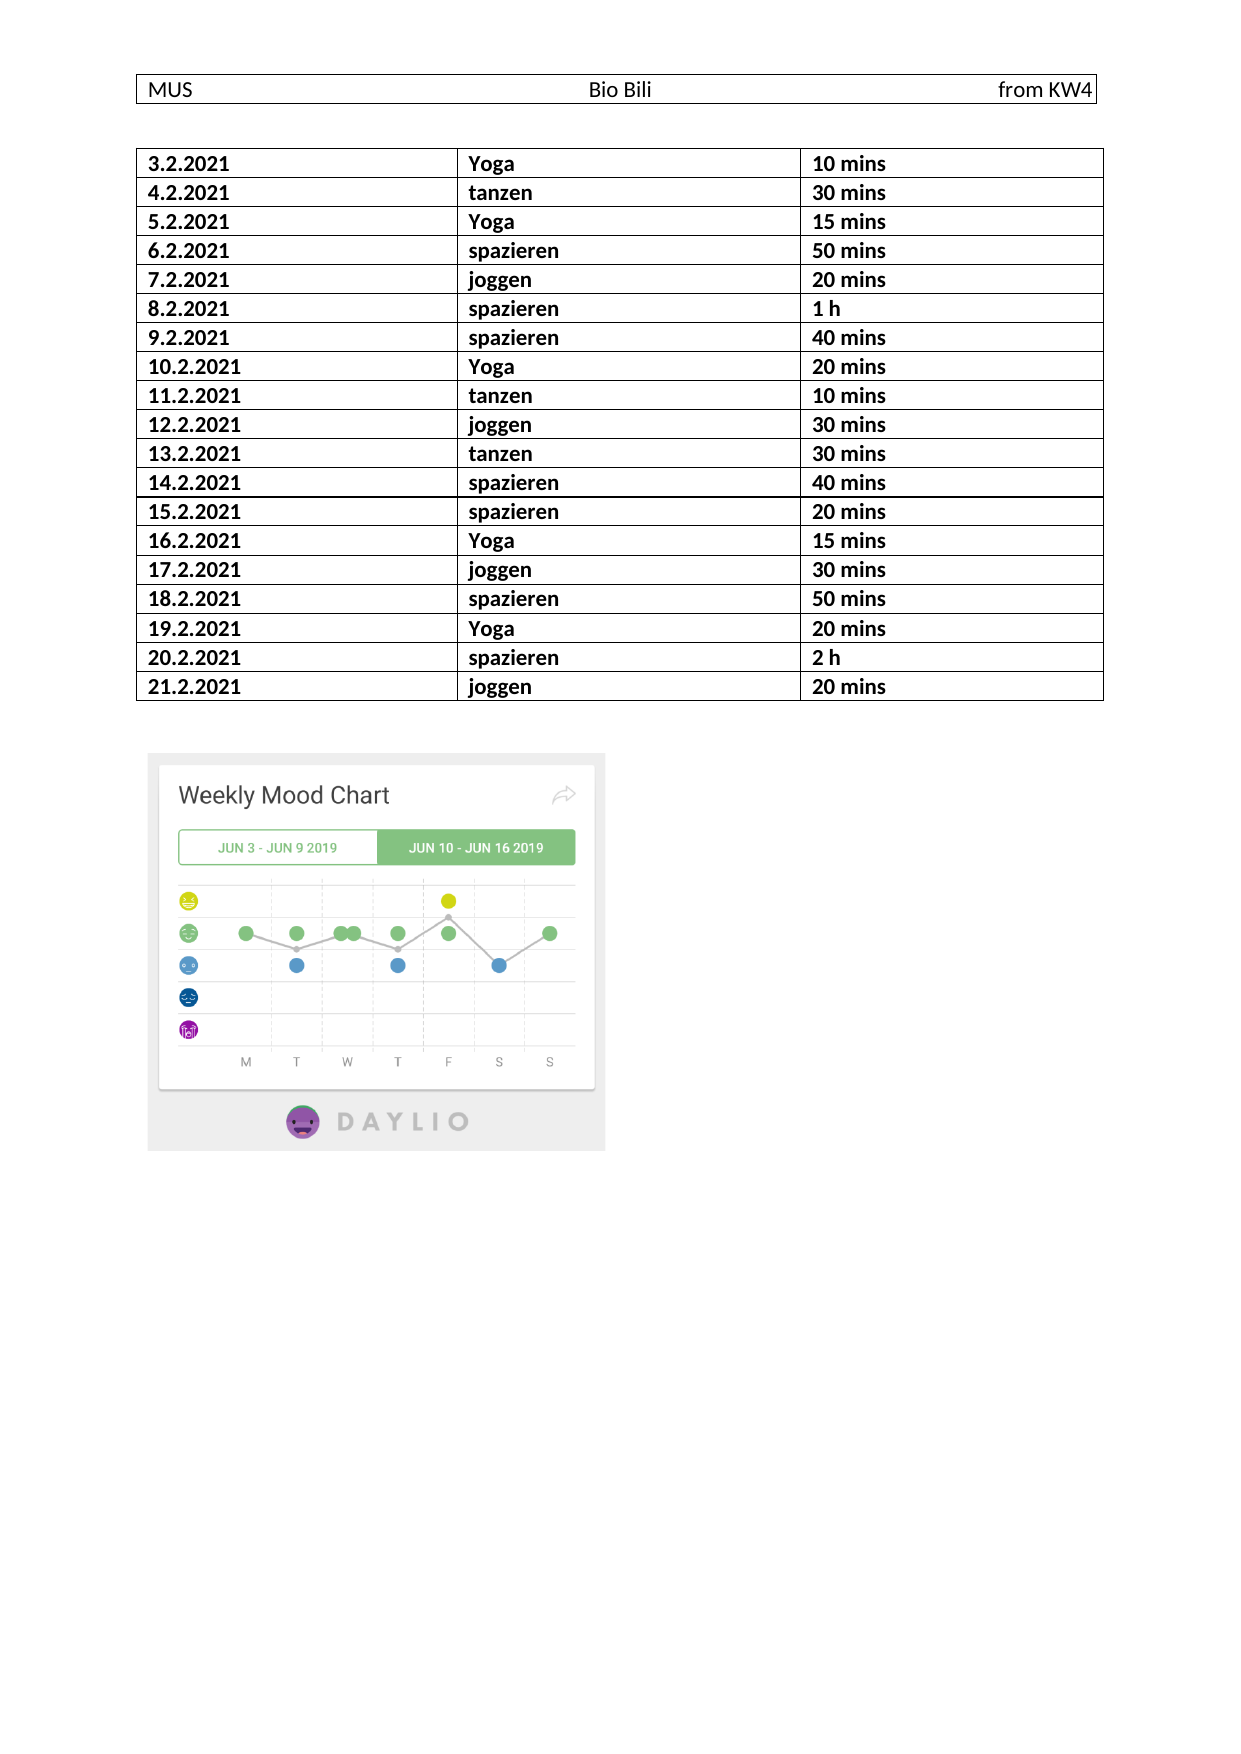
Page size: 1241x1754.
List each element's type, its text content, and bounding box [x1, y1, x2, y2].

table_cell 6.2.2021 [137, 236, 457, 264]
table_cell 17.2.2021 [137, 556, 457, 583]
table_cell 1 h [801, 294, 1103, 322]
table_cell 30 mins [801, 178, 1103, 206]
table_cell spazieren [458, 323, 800, 351]
table_cell 10 mins [801, 149, 1103, 177]
table_cell 20 mins [801, 672, 1103, 700]
table_cell 20 mins [801, 265, 1103, 293]
table_cell Yoga [458, 526, 800, 554]
table_cell 13.2.2021 [137, 439, 457, 467]
table_cell Yoga [458, 149, 800, 177]
table_cell spazieren [458, 585, 800, 613]
table_cell 30 mins [801, 556, 1103, 583]
table_cell 50 mins [801, 236, 1103, 264]
table_cell 30 mins [801, 410, 1103, 438]
picture [147, 753, 606, 1151]
table_cell Yoga [458, 614, 800, 642]
table_cell 50 mins [801, 585, 1103, 613]
table_cell 20 mins [801, 614, 1103, 642]
table_cell spazieren [458, 294, 800, 322]
table_cell tanzen [458, 439, 800, 467]
table_cell 15.2.2021 [137, 498, 457, 525]
table_cell tanzen [458, 178, 800, 206]
table_cell tanzen [458, 381, 800, 409]
table_cell 20 mins [801, 498, 1103, 525]
table_cell joggen [458, 265, 800, 293]
table_cell joggen [458, 672, 800, 700]
table_cell 5.2.2021 [137, 207, 457, 235]
table_cell 12.2.2021 [137, 410, 457, 438]
table_cell 19.2.2021 [137, 614, 457, 642]
table_cell 3.2.2021 [137, 149, 457, 177]
table_cell 8.2.2021 [137, 294, 457, 322]
table_cell spazieren [458, 643, 800, 671]
table_cell spazieren [458, 498, 800, 525]
table_cell 15 mins [801, 207, 1103, 235]
table_cell 21.2.2021 [137, 672, 457, 700]
table_cell 14.2.2021 [137, 468, 457, 496]
table_cell Yoga [458, 352, 800, 380]
table_cell 10.2.2021 [137, 352, 457, 380]
table_cell 40 mins [801, 468, 1103, 496]
table_cell 16.2.2021 [137, 526, 457, 554]
table_cell 10 mins [801, 381, 1103, 409]
table_cell Yoga [458, 207, 800, 235]
table_cell 4.2.2021 [137, 178, 457, 206]
table_cell 20 mins [801, 352, 1103, 380]
table_cell 2 h [801, 643, 1103, 671]
table_cell 9.2.2021 [137, 323, 457, 351]
table_cell 11.2.2021 [137, 381, 457, 409]
table_cell 15 mins [801, 526, 1103, 554]
table_cell spazieren [458, 468, 800, 496]
table_cell 30 mins [801, 439, 1103, 467]
table_cell spazieren [458, 236, 800, 264]
table_cell 18.2.2021 [137, 585, 457, 613]
table_cell 40 mins [801, 323, 1103, 351]
table_cell 20.2.2021 [137, 643, 457, 671]
table_cell 7.2.2021 [137, 265, 457, 293]
table_cell joggen [458, 410, 800, 438]
table_cell joggen [458, 556, 800, 583]
